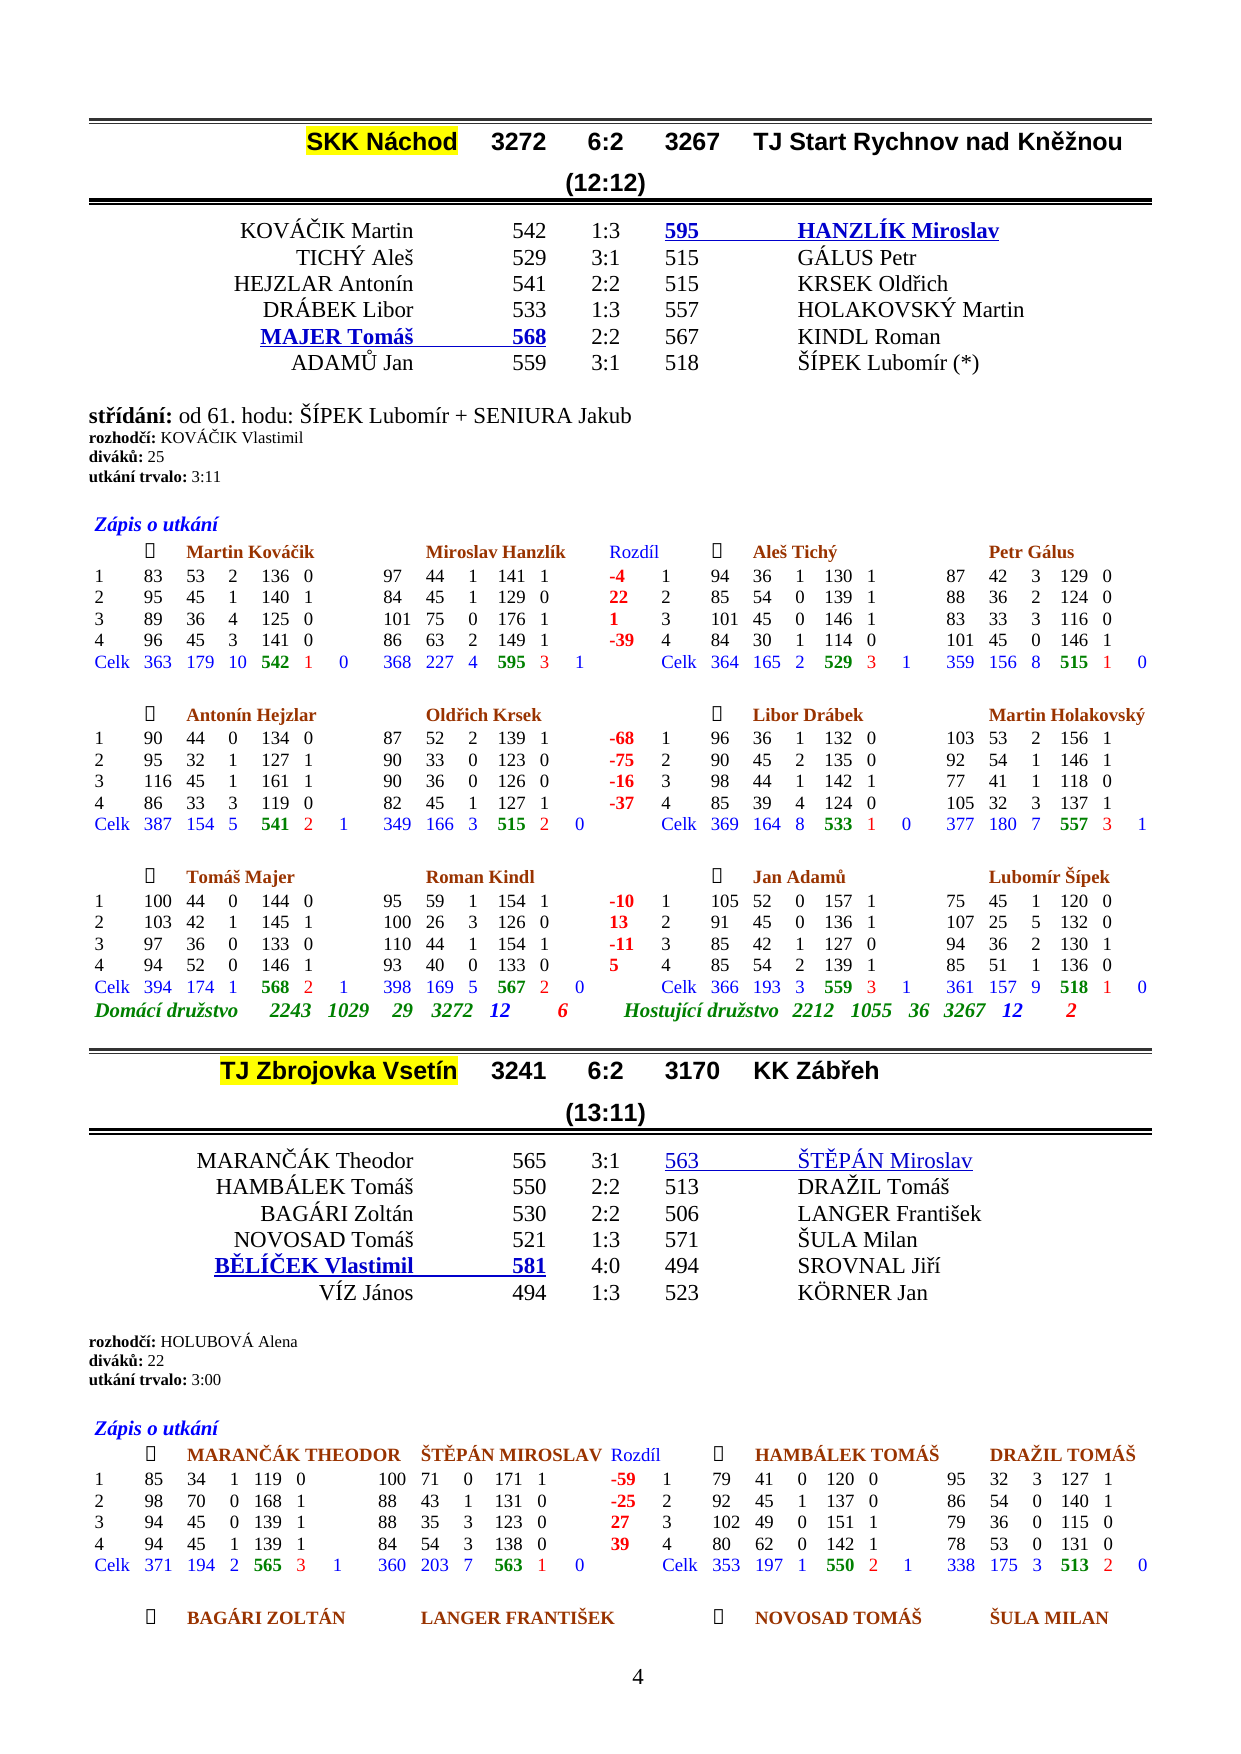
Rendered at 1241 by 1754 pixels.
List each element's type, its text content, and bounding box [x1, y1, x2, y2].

text HEJZLAR Antonín 541 2:2 515 KRSEK Oldřich [89, 270, 1152, 296]
text 2 103 42 1 145 1 100 26 3 126 0 13 2 91 45 0 136 1 107 25 5 132 0 [94, 911, 1152, 933]
text utkání trvalo: 3:11 [89, 466, 1152, 486]
text  BAGÁRI ZOLTÁN LANGER FRANTIŠEK  NOVOSAD TOMÁŠ ŠULA MILAN [94, 1602, 1152, 1631]
text NOVOSAD Tomáš 521 1:3 571 ŠULA Milan [89, 1226, 1152, 1252]
text rozhodčí: KOVÁČIK Vlastimil [89, 428, 1152, 447]
text Domácí družstvo 2243 1029 29 3272 12 6 Hostující družstvo 2212 1055 36 3267 12 2 [94, 997, 1152, 1022]
text 1 85 34 1 119 0 100 71 0 171 1 -59 1 79 41 0 120 0 95 32 3 127 1 [94, 1468, 1152, 1489]
text 3 97 36 0 133 0 110 44 1 154 1 -11 3 85 42 1 127 0 94 36 2 130 1 [94, 933, 1152, 954]
text KOVÁČIK Martin 542 1:3 595 HANZLÍK Miroslav [89, 217, 1152, 244]
text střídání: od 61. hodu: ŠÍPEK Lubomír + SENIURA Jakub [89, 402, 1152, 428]
text Celk 394 174 1 568 2 1 398 169 5 567 2 0 Celk 366 193 3 559 3 1 361 157 9 518 1 0 [94, 976, 1152, 997]
text DRÁBEK Libor 533 1:3 557 HOLAKOVSKÝ Martin [89, 296, 1152, 323]
text  Tomáš Majer Roman Kindl  Jan Adamů Lubomír Šípek [94, 861, 1152, 890]
text 2 95 45 1 140 1 84 45 1 129 0 22 2 85 54 0 139 1 88 36 2 124 0 [94, 586, 1152, 608]
text diváků: 25 [89, 447, 1152, 466]
text Celk 387 154 5 541 2 1 349 166 3 515 2 0 Celk 369 164 8 533 1 0 377 180 7 557 3 1 [94, 813, 1152, 835]
text 4 96 45 3 141 0 86 63 2 149 1 -39 4 84 30 1 114 0 101 45 0 146 1 [94, 629, 1152, 651]
text Celk 363 179 10 542 1 0 368 227 4 595 3 1 Celk 364 165 2 529 3 1 359 156 8 515 1 0 [94, 651, 1152, 672]
text  MARANČÁK THEODOR ŠTĚPÁN MIROSLAV Rozdíl  HAMBÁLEK TOMÁŠ DRAŽIL TOMÁŠ [94, 1439, 1152, 1468]
text (12:12) [89, 159, 1152, 198]
text 1 90 44 0 134 0 87 52 2 139 1 -68 1 96 36 1 132 0 103 53 2 156 1 [94, 727, 1152, 749]
text SKK Náchod 3272 6:2 3267 TJ Start Rychnov nad Kněžnou [89, 124, 1152, 155]
text 4 94 52 0 146 1 93 40 0 133 0 5 4 85 54 2 139 1 85 51 1 136 0 [94, 954, 1152, 976]
text BĚLÍČEK Vlastimil 581 4:0 494 SROVNAL Jiří [89, 1252, 1152, 1279]
text TICHÝ Aleš 529 3:1 515 GÁLUS Petr [89, 244, 1152, 270]
text  Martin Kováčik Miroslav Hanzlík Rozdíl  Aleš Tichý Petr Gálus [94, 536, 1152, 564]
text 4 94 45 1 139 1 84 54 3 138 0 39 4 80 62 0 142 1 78 53 0 131 0 [94, 1533, 1152, 1554]
text Zápis o utkání [94, 1415, 1152, 1439]
text 3 116 45 1 161 1 90 36 0 126 0 -16 3 98 44 1 142 1 77 41 1 118 0 [94, 770, 1152, 792]
text  Antonín Hejzlar Oldřich Krsek  Libor Drábek Martin Holakovský [94, 699, 1152, 727]
text Zápis o utkání [94, 512, 1152, 536]
text ADAMŮ Jan 559 3:1 518 ŠÍPEK Lubomír (*) [89, 349, 1152, 375]
text TJ Zbrojovka Vsetín 3241 6:2 3170 KK Zábřeh [89, 1054, 1152, 1085]
text 4 86 33 3 119 0 82 45 1 127 1 -37 4 85 39 4 124 0 105 32 3 137 1 [94, 792, 1152, 813]
text MAJER Tomáš 568 2:2 567 KINDL Roman [89, 323, 1152, 349]
text HAMBÁLEK Tomáš 550 2:2 513 DRAŽIL Tomáš [89, 1173, 1152, 1200]
text rozhodčí: HOLUBOVÁ Alena [89, 1332, 1152, 1351]
text 3 94 45 0 139 1 88 35 3 123 0 27 3 102 49 0 151 1 79 36 0 115 0 [94, 1511, 1152, 1533]
text (13:11) [89, 1089, 1152, 1128]
text MARANČÁK Theodor 565 3:1 563 ŠTĚPÁN Miroslav [89, 1147, 1152, 1173]
text 2 98 70 0 168 1 88 43 1 131 0 -25 2 92 45 1 137 0 86 54 0 140 1 [94, 1489, 1152, 1511]
text diváků: 22 [89, 1351, 1152, 1370]
text 2 95 32 1 127 1 90 33 0 123 0 -75 2 90 45 2 135 0 92 54 1 146 1 [94, 749, 1152, 770]
text BAGÁRI Zoltán 530 2:2 506 LANGER František [89, 1200, 1152, 1226]
text utkání trvalo: 3:00 [89, 1370, 1152, 1389]
text Celk 371 194 2 565 3 1 360 203 7 563 1 0 Celk 353 197 1 550 2 1 338 175 3 513 2 0 [94, 1554, 1152, 1576]
text 1 100 44 0 144 0 95 59 1 154 1 -10 1 105 52 0 157 1 75 45 1 120 0 [94, 890, 1152, 911]
text VÍZ János 494 1:3 523 KÖRNER Jan [89, 1279, 1152, 1305]
text 3 89 36 4 125 0 101 75 0 176 1 1 3 101 45 0 146 1 83 33 3 116 0 [94, 608, 1152, 629]
text 1 83 53 2 136 0 97 44 1 141 1 -4 1 94 36 1 130 1 87 42 3 129 0 [94, 564, 1152, 586]
